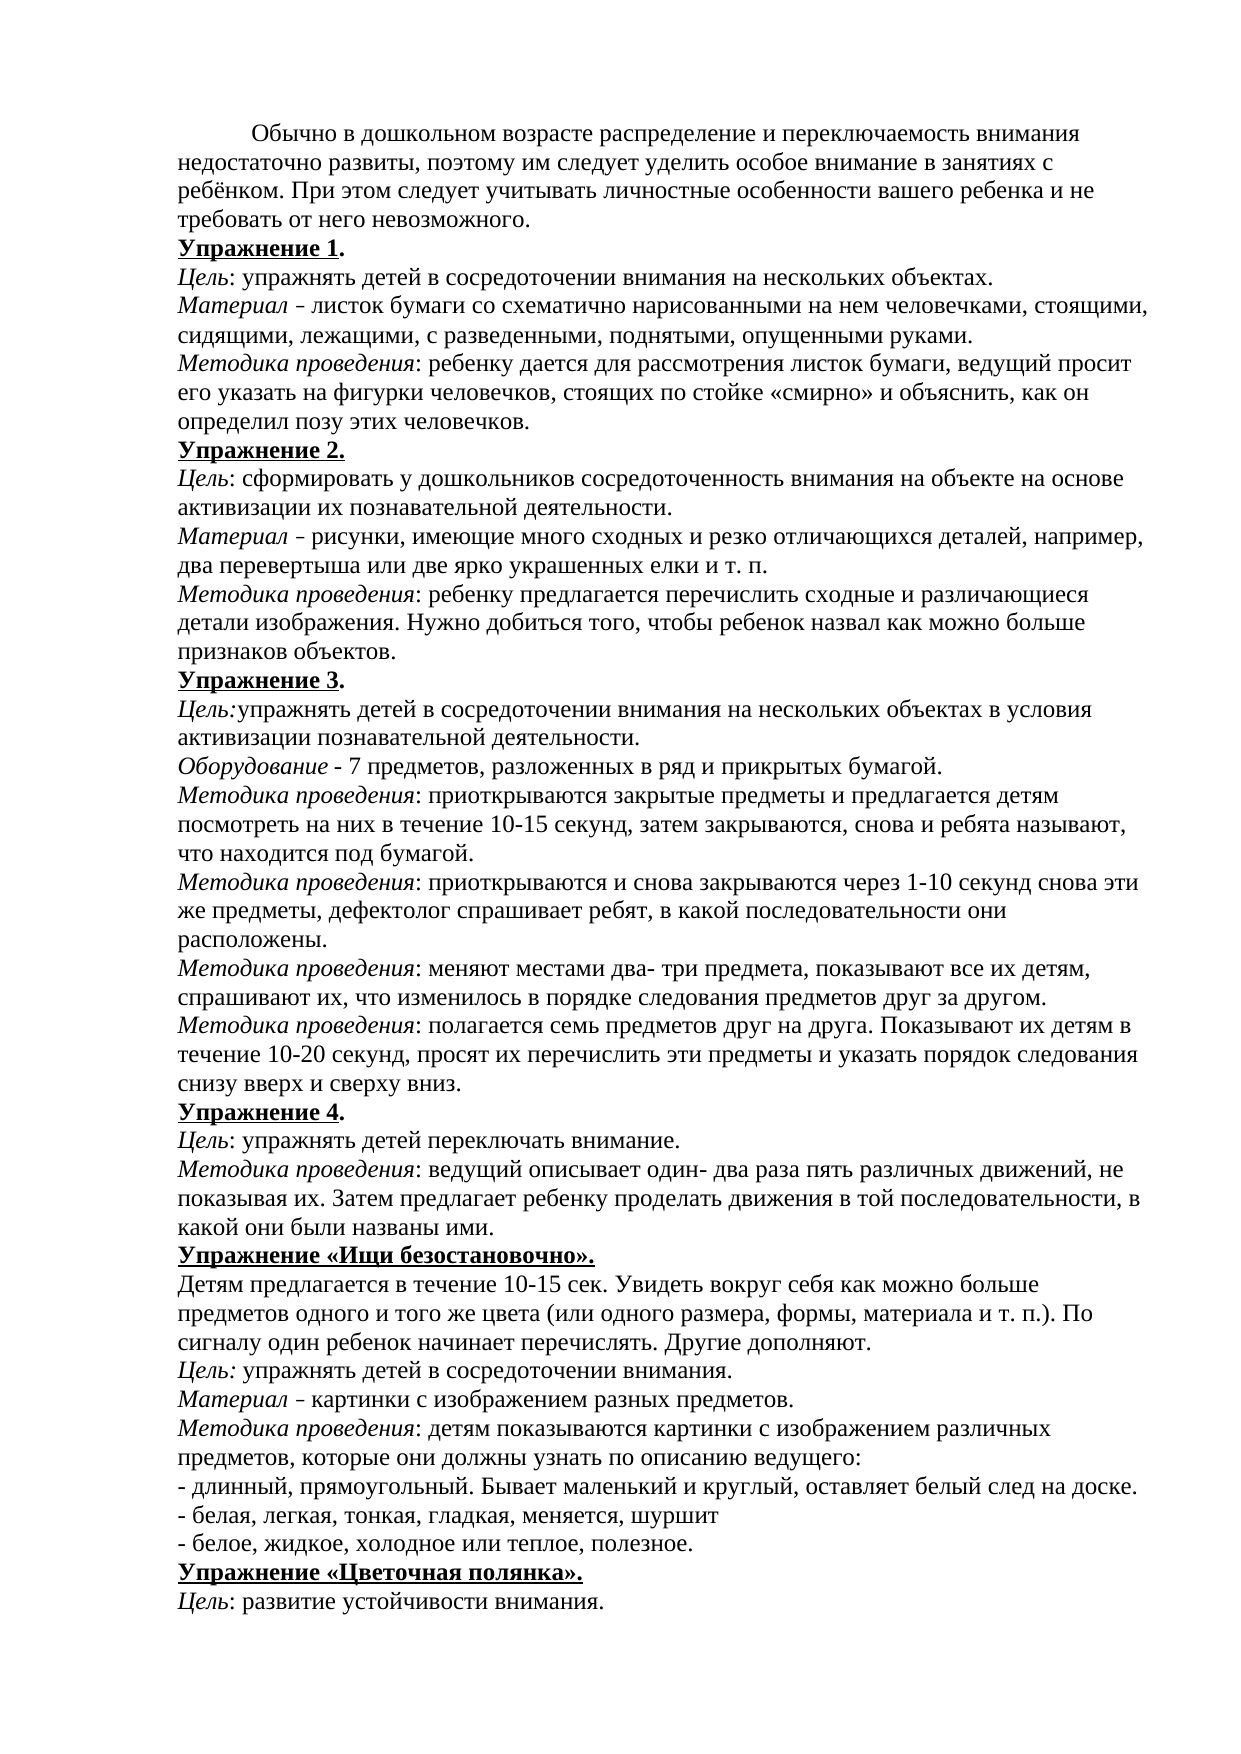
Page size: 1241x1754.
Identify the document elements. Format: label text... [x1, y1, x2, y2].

text Упражнение 2. [177, 435, 1152, 463]
text Методика проведения: полагается семь предметов друг на друга. Показывают их детям в течение 10-20 секунд, просят их перечислить эти предметы и указать порядок следования снизу вверх и сверху вниз. [177, 1010, 1152, 1097]
text Цель: развитие устойчивости внимания. [177, 1586, 1152, 1615]
text Методика проведения: детям показываются картинки с изображением различных предметов, которые они должны узнать по описанию ведущего: [177, 1413, 1152, 1471]
text Методика проведения: ребенку дается для рассмотрения листок бумаги, ведущий просит его указать на фигурки человечков, стоящих по стойке «смирно» и объяснить, как он определил позу этих человечков. [177, 348, 1152, 435]
text Цель:упражнять детей в сосредоточении внимания на нескольких объектах в условия активизации познавательной деятельности. [177, 694, 1152, 751]
text Детям предлагается в течение 10-15 сек. Увидеть вокруг себя как можно больше предметов одного и того же цвета (или одного размера, формы, материала и т. п.). По сигналу один ребенок начинает перечислять. Другие дополняют. [177, 1269, 1152, 1355]
text Методика проведения: приоткрываются и снова закрываются через 1-10 секунд снова эти же предметы, дефектолог спрашивает ребят, в какой последовательности они расположены. [177, 867, 1152, 953]
text - белая, легкая, тонкая, гладкая, меняется, шуршит [177, 1500, 1152, 1528]
text Цель: упражнять детей в сосредоточении внимания на нескольких объектах. [177, 262, 1152, 291]
text Материал – рисунки, имеющие много сходных и резко отличающихся деталей, например, два перевертыша или две ярко украшенных елки и т. п. [177, 521, 1152, 579]
text Методика проведения: ведущий описывает один- два раза пять различных движений, не показывая их. Затем предлагает ребенку проделать движения в той последовательности, в какой они были названы ими. [177, 1154, 1152, 1240]
text Цель: упражнять детей в сосредоточении внимания. [177, 1355, 1152, 1384]
text Оборудование - 7 предметов, разложенных в ряд и прикрытых бумагой. [177, 751, 1152, 780]
text Упражнение 1. [177, 233, 1152, 262]
text Упражнение «Цветочная полянка». [177, 1557, 1152, 1586]
text Обычно в дошкольном возрасте распределение и переключаемость внимания недостаточно развиты, поэтому им следует уделить особое внимание в занятиях с ребёнком. При этом следует учитывать личностные особенности вашего ребенка и не требовать от него невозможного. [177, 118, 1152, 233]
text Материал – листок бумаги со схематично нарисованными на нем человечками, стоящими, сидящими, лежащими, с разведенными, поднятыми, опущенными руками. [177, 291, 1152, 348]
text Упражнение 4. [177, 1097, 1152, 1125]
text Цель: сформировать у дошкольников сосредоточенность внимания на объекте на основе активизации их познавательной деятельности. [177, 463, 1152, 521]
text Материал – картинки с изображением разных предметов. [177, 1384, 1152, 1413]
text Цель: упражнять детей переключать внимание. [177, 1125, 1152, 1154]
text Методика проведения: меняют местами два- три предмета, показывают все их детям, спрашивают их, что изменилось в порядке следования предметов друг за другом. [177, 953, 1152, 1010]
text - белое, жидкое, холодное или теплое, полезное. [177, 1528, 1152, 1557]
text Методика проведения: ребенку предлагается перечислить сходные и различающиеся детали изображения. Нужно добиться того, чтобы ребенок назвал как можно больше признаков объектов. [177, 579, 1152, 665]
text Упражнение «Ищи безостановочно». [177, 1240, 1152, 1269]
text - длинный, прямоугольный. Бывает маленький и круглый, оставляет белый след на доске. [177, 1471, 1152, 1500]
text Методика проведения: приоткрываются закрытые предметы и предлагается детям посмотреть на них в течение 10-15 секунд, затем закрываются, снова и ребята называют, что находится под бумагой. [177, 780, 1152, 867]
text Упражнение 3. [177, 665, 1152, 694]
